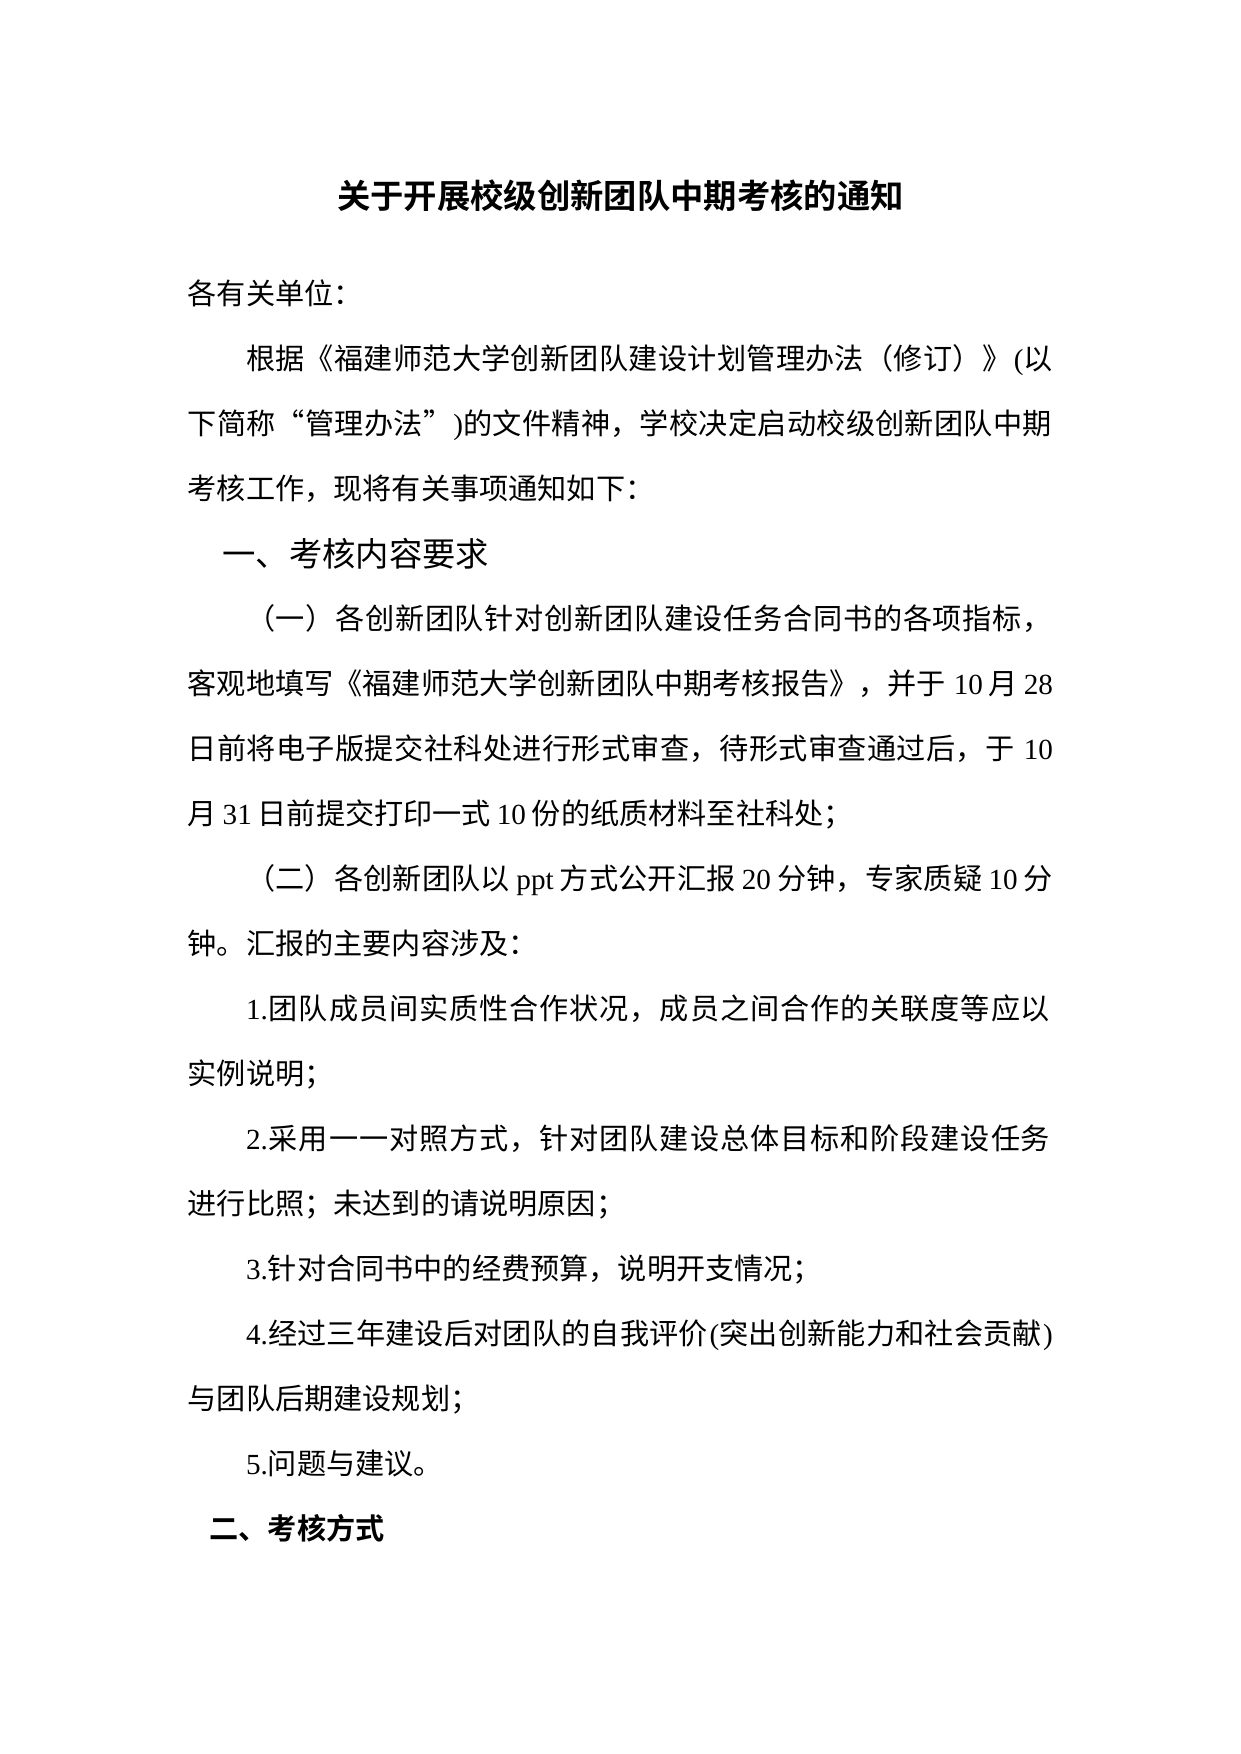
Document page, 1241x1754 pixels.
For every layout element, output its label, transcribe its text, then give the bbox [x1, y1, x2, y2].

text 1.团队成员间实质性合作状况，成员之间合作的关联度等应以实例说明； [187, 974, 1053, 1104]
text （一）各创新团队针对创新团队建设任务合同书的各项指标，客观地填写《福建师范大学创新团队中期考核报告》，并于10月28日前将电子版提交社科处进行形式审查，待形式审查通过后，于10月31日前提交打印一式10份的纸质材料至社科处； [187, 584, 1053, 844]
text 4.经过三年建设后对团队的自我评价(突出创新能力和社会贡献)与团队后期建设规划； [187, 1299, 1053, 1429]
text 5.问题与建议。 [187, 1429, 1053, 1494]
text 根据《福建师范大学创新团队建设计划管理办法（修订）》(以下简称“管理办法”)的文件精神，学校决定启动校级创新团队中期考核工作，现将有关事项通知如下： [187, 324, 1053, 519]
text 关于开展校级创新团队中期考核的通知 [187, 162, 1053, 227]
text （二）各创新团队以ppt方式公开汇报20分钟，专家质疑10分钟。汇报的主要内容涉及： [187, 844, 1053, 974]
text 3.针对合同书中的经费预算，说明开支情况； [187, 1234, 1053, 1299]
text 二、考核方式 [187, 1494, 1053, 1559]
text 2.采用一一对照方式，针对团队建设总体目标和阶段建设任务进行比照；未达到的请说明原因； [187, 1104, 1053, 1234]
text 各有关单位： [187, 259, 1053, 324]
text 一、考核内容要求 [187, 519, 1053, 584]
